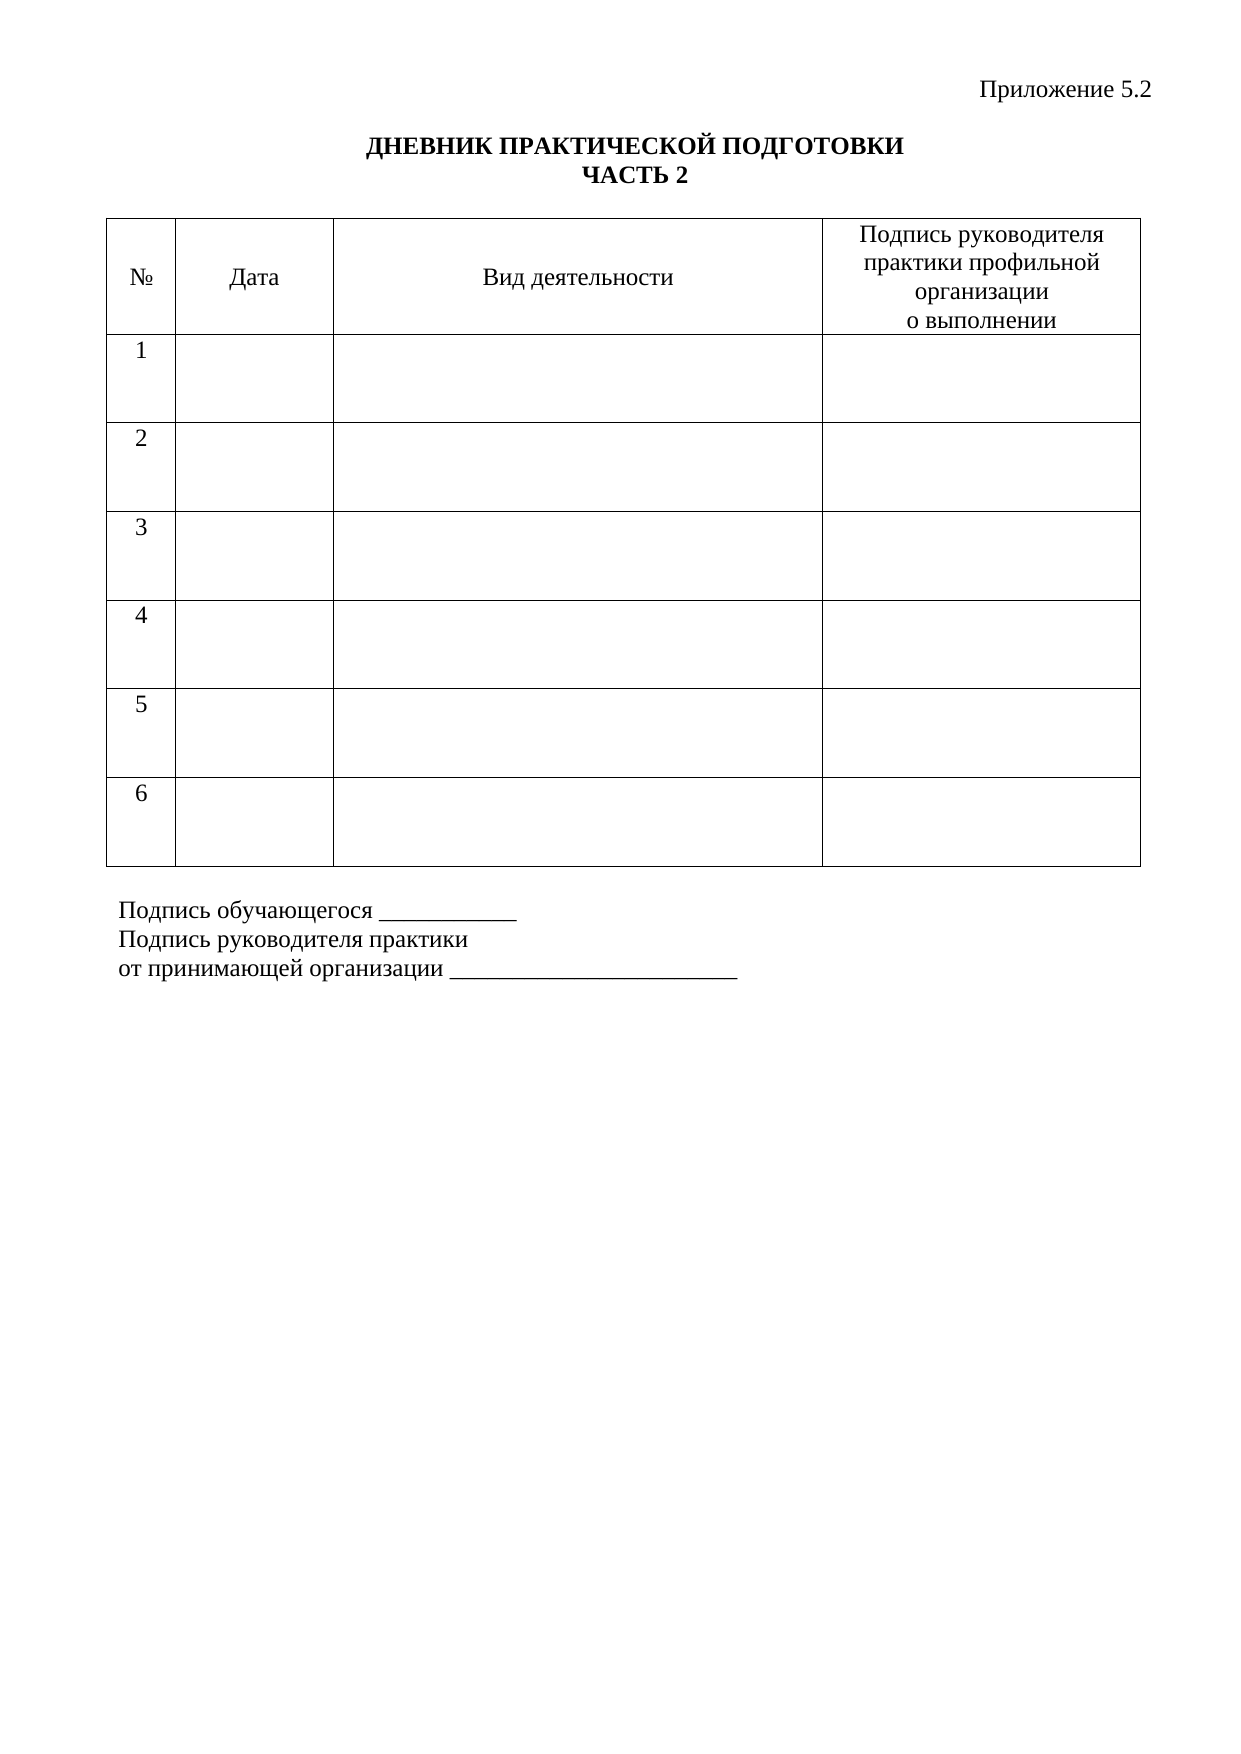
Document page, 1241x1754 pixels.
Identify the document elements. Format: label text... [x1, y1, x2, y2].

table_cell 4 [107, 601, 175, 688]
table_cell [823, 512, 1140, 599]
table_cell [176, 423, 333, 511]
table_cell 1 [107, 335, 175, 422]
table_cell 5 [107, 689, 175, 777]
table_header Вид деятельности [334, 219, 822, 334]
table_cell [176, 512, 333, 599]
table_cell [823, 601, 1140, 688]
table_header № [107, 219, 175, 334]
text ДНЕВНИК ПРАКТИЧЕСКОЙ ПОДГОТОВКИ [118, 131, 1152, 160]
table_cell [176, 335, 333, 422]
table_cell [334, 601, 822, 688]
table_header Подпись руководителя практики профильной организации о выполнении [823, 219, 1140, 334]
table_cell [176, 601, 333, 688]
table_cell [823, 335, 1140, 422]
table_cell [334, 689, 822, 777]
text Подпись руководителя практики от принимающей организации _______________________ [118, 924, 1152, 982]
table_cell [176, 689, 333, 777]
table_header Дата [176, 219, 333, 334]
text ЧАСТЬ 2 [118, 160, 1152, 189]
table_cell [823, 689, 1140, 777]
table_cell [334, 512, 822, 599]
table_cell [334, 423, 822, 511]
table_cell 6 [107, 778, 175, 866]
table_cell [823, 778, 1140, 866]
text Подпись обучающегося ___________ [118, 895, 1152, 924]
table_cell [334, 778, 822, 866]
table_cell [334, 335, 822, 422]
table_cell 3 [107, 512, 175, 599]
table_cell 2 [107, 423, 175, 511]
table_cell [823, 423, 1140, 511]
table_cell [176, 778, 333, 866]
text от принимающей организации _______________________Приложение 5.2 [118, 74, 1152, 103]
